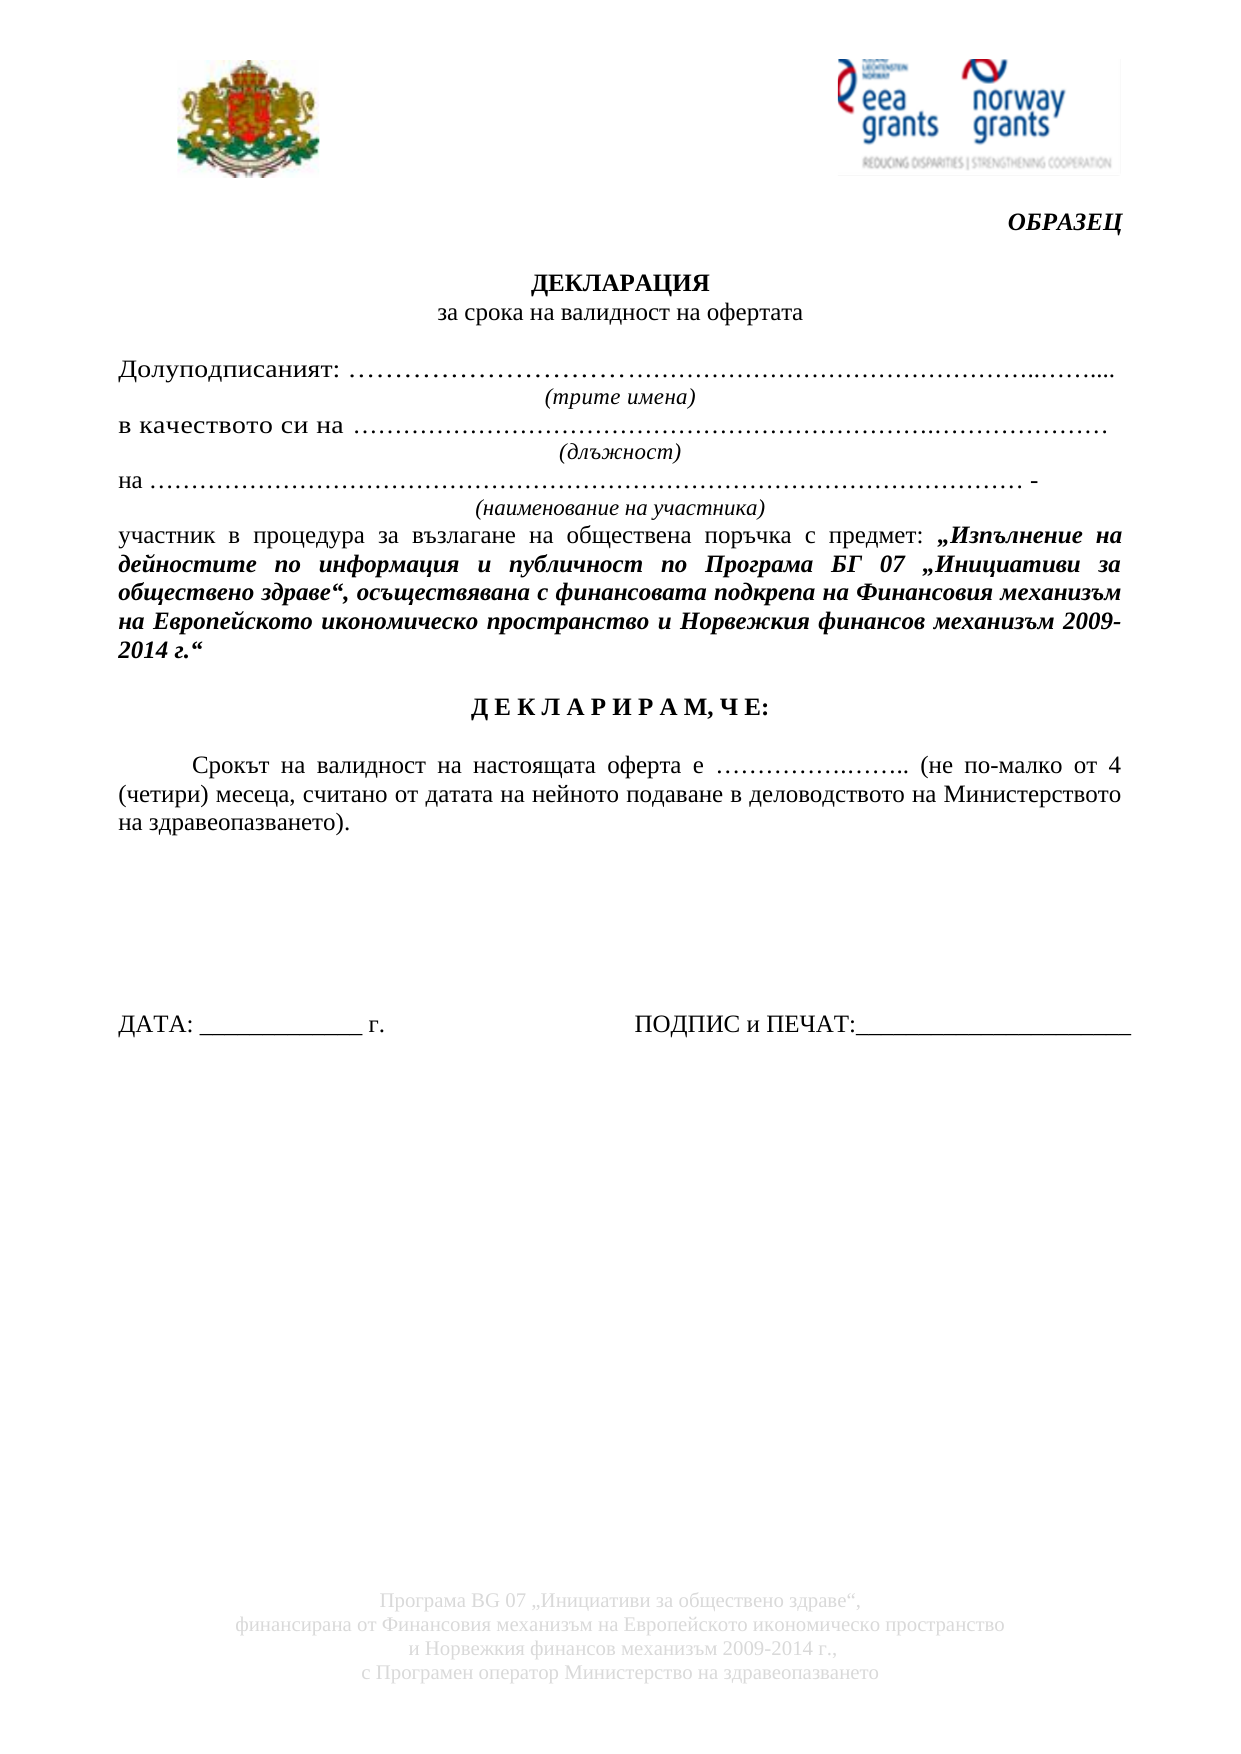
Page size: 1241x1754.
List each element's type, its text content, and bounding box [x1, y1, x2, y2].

text Долуподписаният: ……………………………………………………………………..…….... [118, 354, 1122, 383]
text (длъжност) [118, 438, 1122, 465]
picture [177, 60, 320, 178]
text ДАТА: _____________ г. ПОДПИС и ПЕЧАТ:______________________ [118, 1009, 1141, 1037]
text за срока на валидност на офертата [118, 297, 1122, 326]
text Д Е К Л А Р И Р А М, Ч Е: [118, 692, 1122, 721]
text (трите имена) [118, 383, 1122, 410]
text участник в процедура за възлагане на обществена поръчка с предмет: „Изпълнение на дейностите по информация и публичност по Програма БГ 07 „Инициативи за обществено здраве“, осъществявана с финансовата подкрепа на Финансовия механизъм на Европейското икономическо пространство и Норвежкия финансов механизъм 2009-2014 г.“ [118, 520, 1122, 664]
text на …………………………………………………………………………………………… - [118, 465, 1122, 493]
picture [837, 59, 1123, 178]
text ДЕКЛАРАЦИЯ [118, 268, 1122, 297]
text (наименование на участника) [118, 493, 1122, 520]
text ОБРАЗЕЦ [148, 207, 1122, 235]
text Срокът на валидност на настоящата оферта е …………….…….. (не по-малко от 4 (четири) месеца, считано от датата на нейното подаване в деловодството на Министерството на здравеопазването). [118, 750, 1122, 836]
text в качеството си на …………………………………………………………….………………… [118, 410, 1122, 438]
